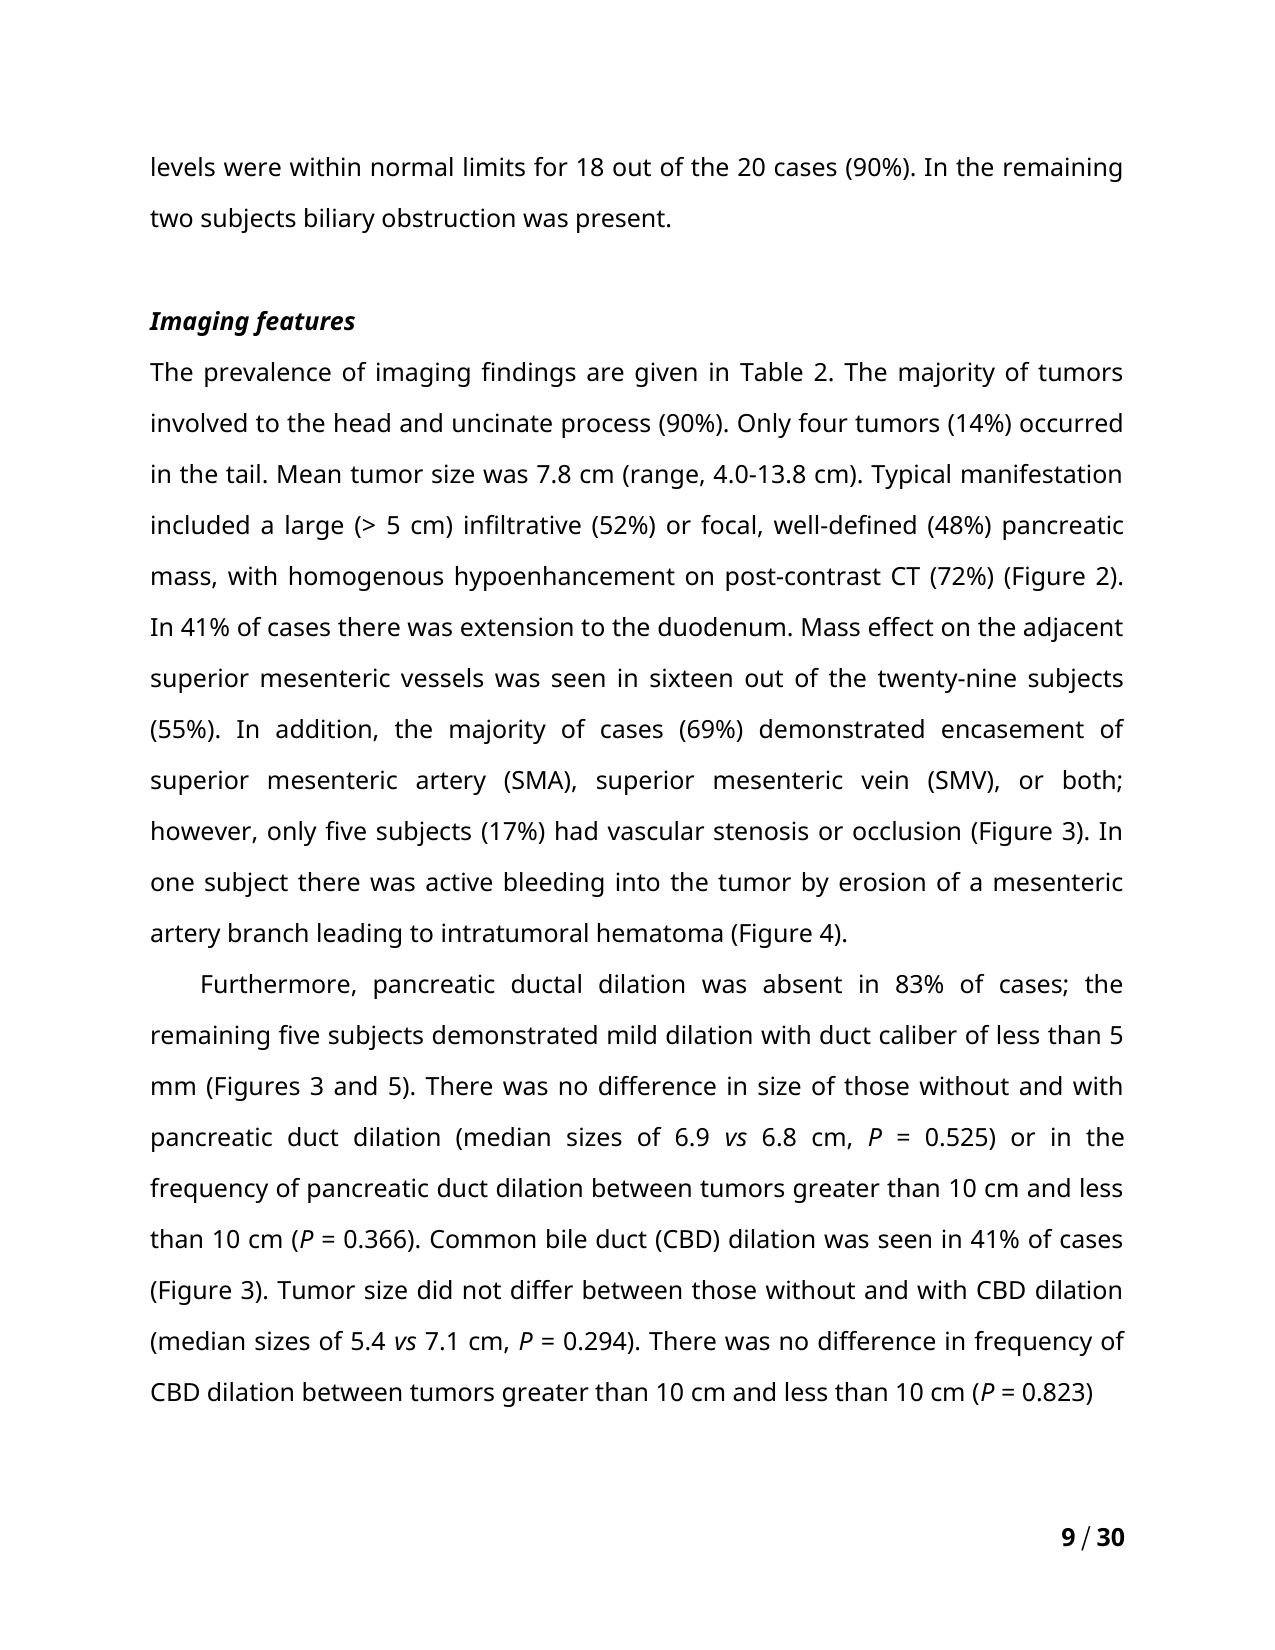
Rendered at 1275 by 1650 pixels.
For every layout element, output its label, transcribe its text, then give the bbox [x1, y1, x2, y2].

text Imaging features [150, 303, 1125, 337]
text Furthermore, pancreatic ductal dilation was absent in 83% of cases; the remaining five subjects demonstrated mild dilation with duct caliber of less than 5 mm (Figures 3 and 5). There was no difference in size of those without and with pancreatic duct dilation (median sizes of 6.9 vs 6.8 cm, P = 0.525) or in the frequency of pancreatic duct dilation between tumors greater than 10 cm and less than 10 cm (P = 0.366). Common bile duct (CBD) dilation was seen in 41% of cases (Figure 3). Tumor size did not differ between those without and with CBD dilation (median sizes of 5.4 vs 7.1 cm, P = 0.294). There was no difference in frequency of CBD dilation between tumors greater than 10 cm and less than 10 cm (P = 0.823) [150, 967, 1125, 1409]
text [150, 150, 1125, 235]
text The prevalence of imaging findings are given in Table 2. The majority of tumors involved to the head and uncinate process (90%). Only four tumors (14%) occurred in the tail. Mean tumor size was 7.8 cm (range, 4.0-13.8 cm). Typical manifestation included a large (> 5 cm) infiltrative (52%) or focal, well-defined (48%) pancreatic mass, with homogenous hypoenhancement on post-contrast CT (72%) (Figure 2). In 41% of cases there was extension to the duodenum. Mass effect on the adjacent superior mesenteric vessels was seen in sixteen out of the twenty-nine subjects (55%). In addition, the majority of cases (69%) demonstrated encasement of superior mesenteric artery (SMA), superior mesenteric vein (SMV), or both; however, only five subjects (17%) had vascular stenosis or occlusion (Figure 3). In one subject there was active bleeding into the tumor by erosion of a mesenteric artery branch leading to intratumoral hematoma (Figure 4). [150, 354, 1125, 950]
